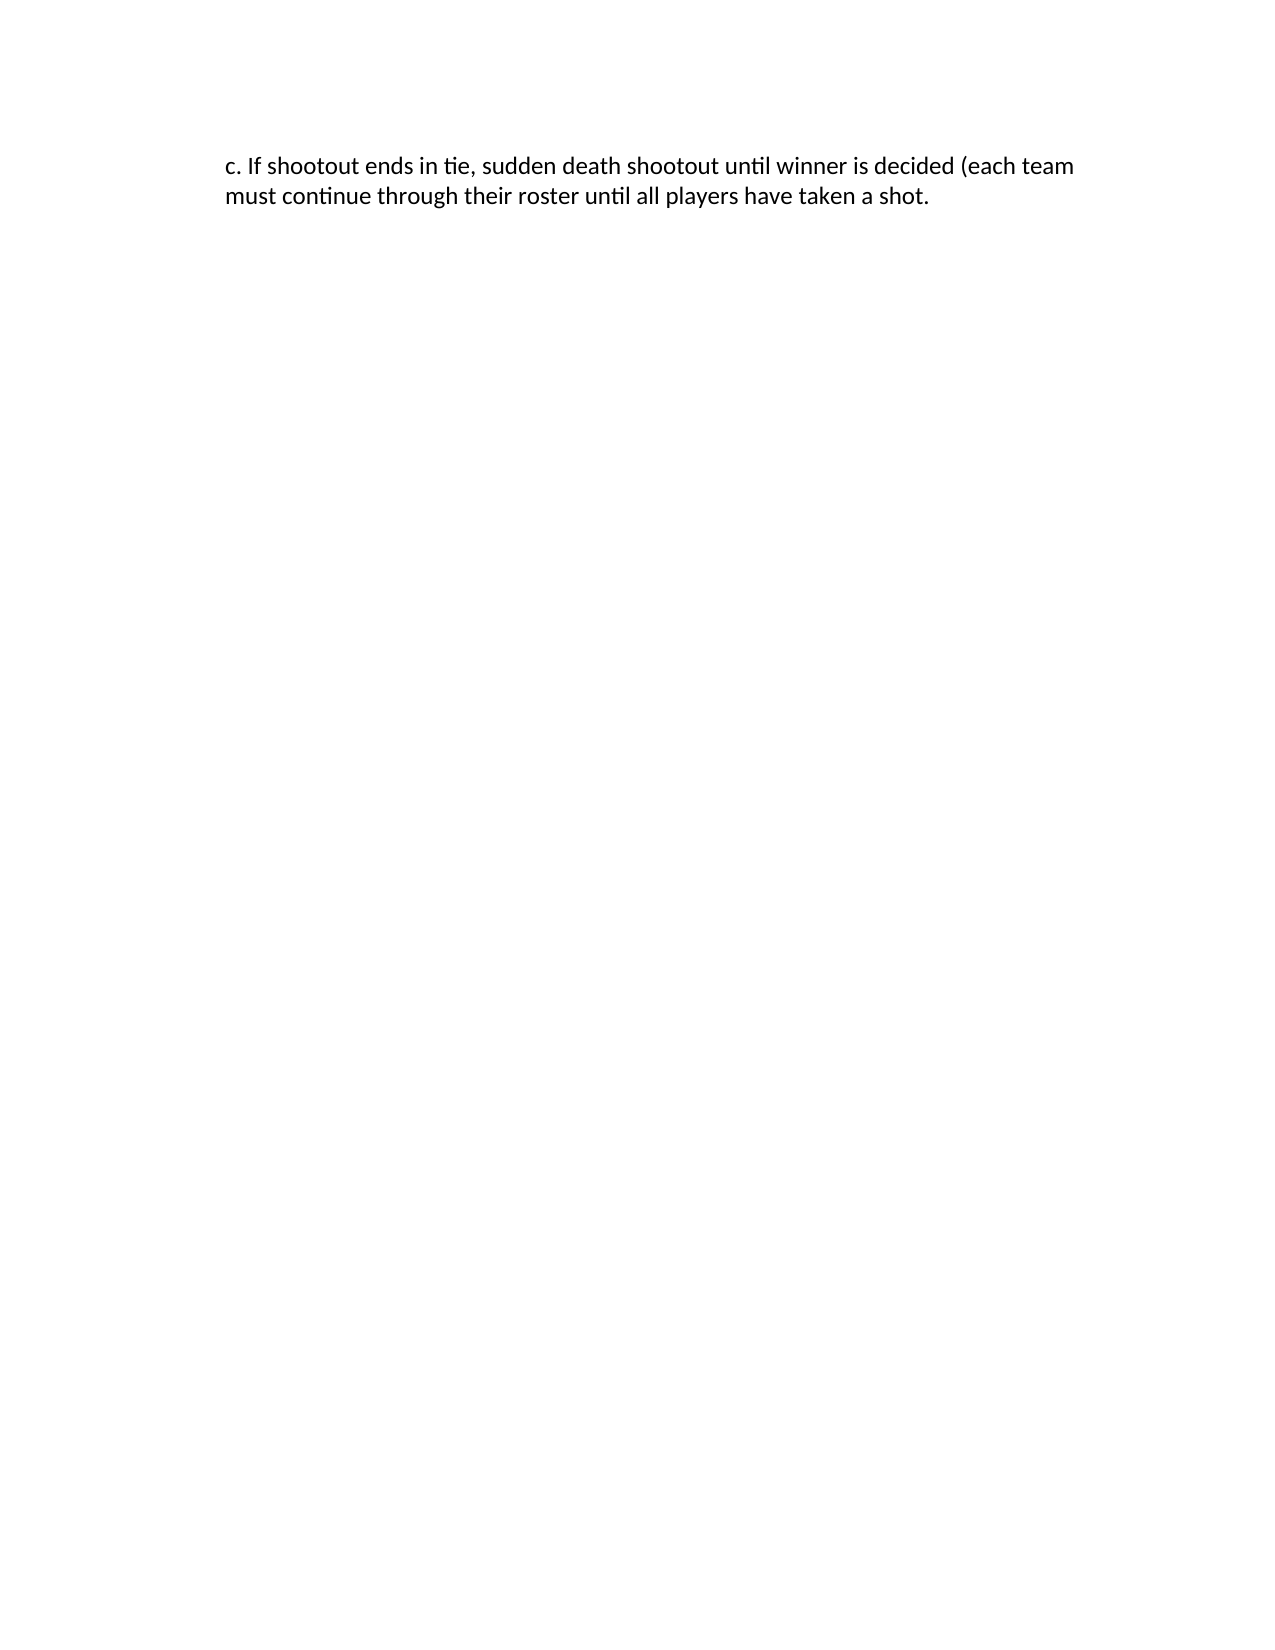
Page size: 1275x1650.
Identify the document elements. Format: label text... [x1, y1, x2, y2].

text c. If shootout ends in tie, sudden death shootout until winner is decided (each team must continue through their roster until all players have taken a shot. [225, 150, 1125, 211]
